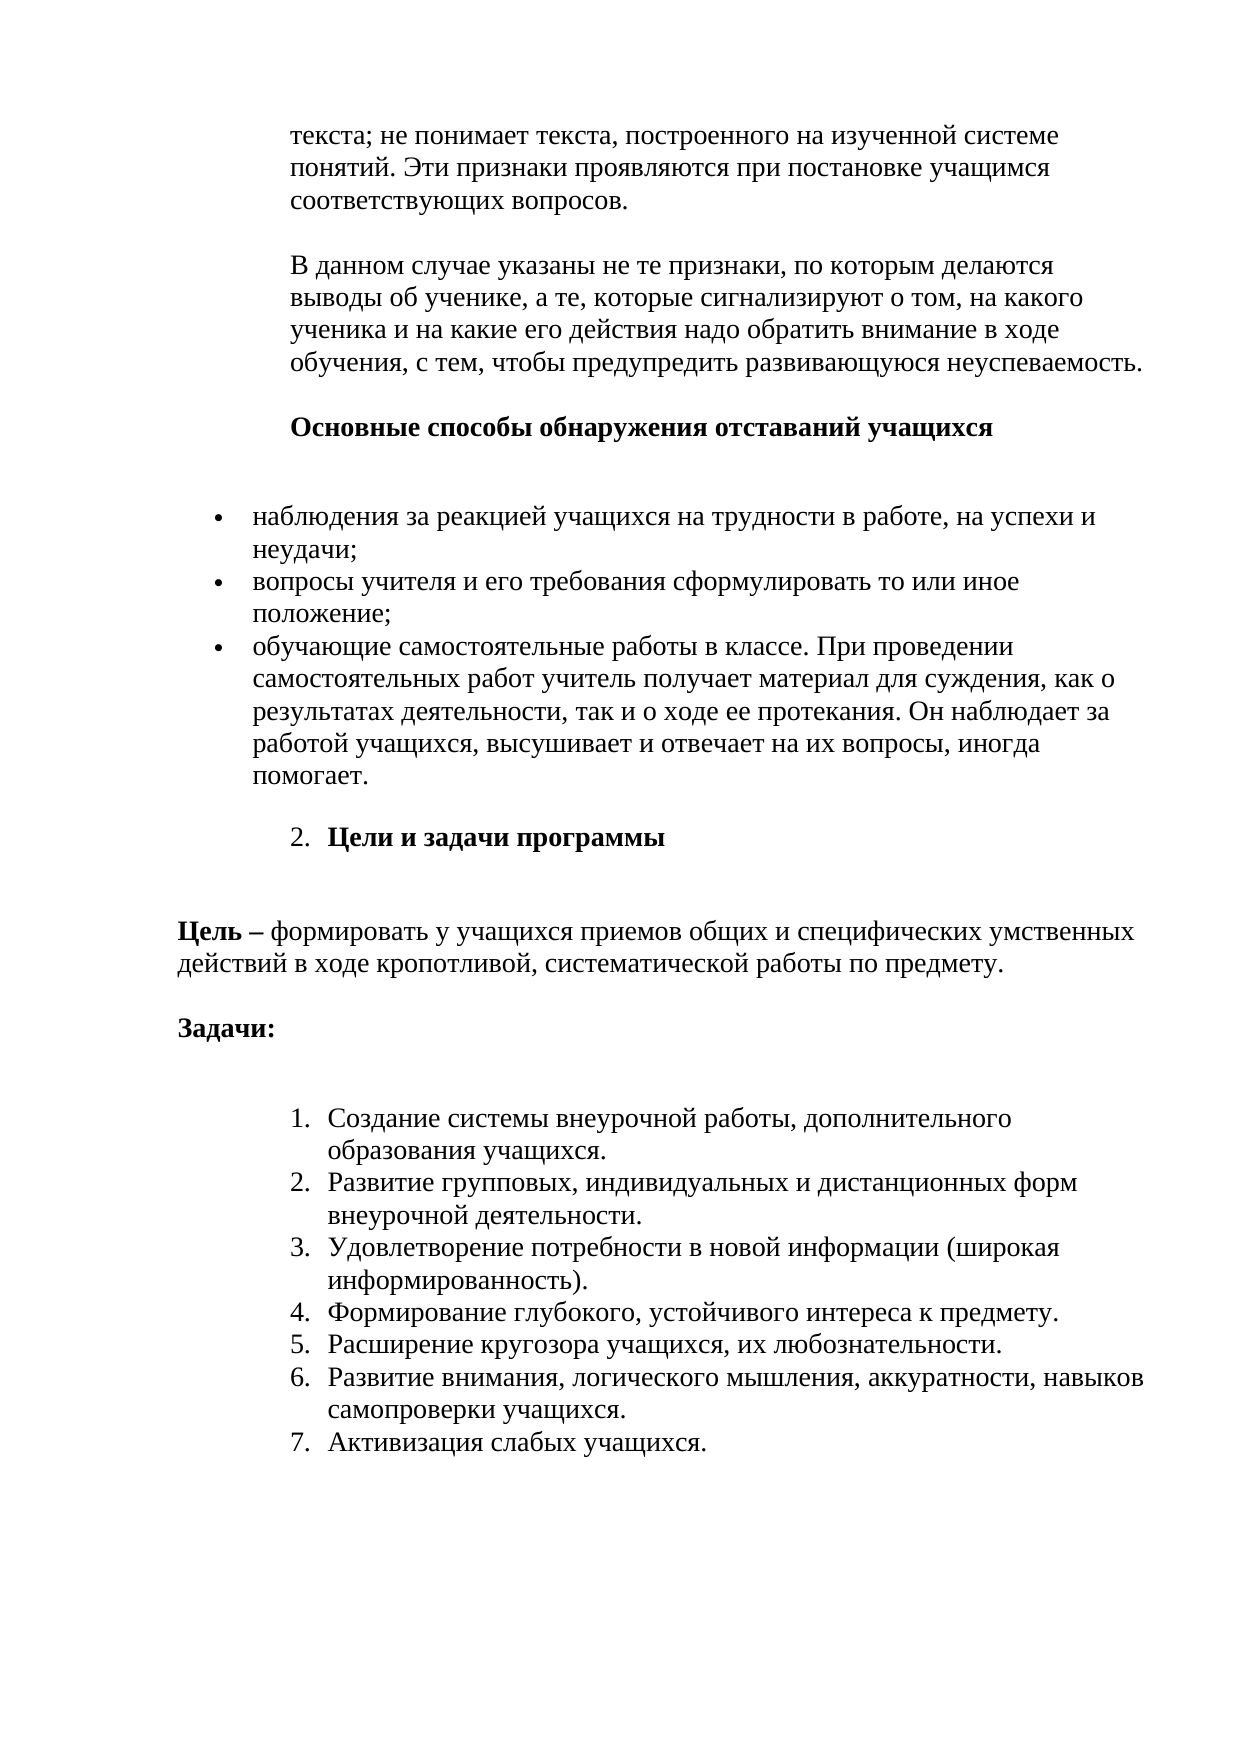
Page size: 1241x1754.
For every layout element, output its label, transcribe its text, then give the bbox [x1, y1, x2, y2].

list наблюдения за реакцией учащихся на трудности в работе, на успехи и неудачи; [215, 499, 1152, 564]
list Развитие внимания, логического мышления, аккуратности, навыков самопроверки учащихся. [290, 1360, 1152, 1425]
list Расширение кругозора учащихся, их любознательности. [290, 1327, 1152, 1360]
list вопросы учителя и его требования сформулировать то или иное положение; [215, 564, 1152, 629]
text Цель – формировать у учащихся приемов общих и специфических умственных действий в ходе кропотливой, систематической работы по предмету. Задачи: [177, 882, 1152, 1072]
list Создание системы внеурочной работы, дополнительного образования учащихся. [290, 1101, 1152, 1166]
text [290, 118, 1152, 470]
list Удовлетворение потребности в новой информации (широкая информированность). [290, 1230, 1152, 1295]
list Цели и задачи программы [290, 820, 1152, 852]
list Развитие групповых, индивидуальных и дистанционных форм внеурочной деятельности. [290, 1166, 1152, 1230]
list Формирование глубокого, устойчивого интереса к предмету. [290, 1295, 1152, 1327]
list Активизация слабых учащихся. [290, 1425, 1152, 1457]
list обучающие самостоятельные работы в классе. При проведении самостоятельных работ учитель получает материал для суждения, как о результатах деятельности, так и о ходе ее протекания. Он наблюдает за работой учащихся, высушивает и отвечает на их вопросы, иногда помогает. [215, 629, 1152, 791]
